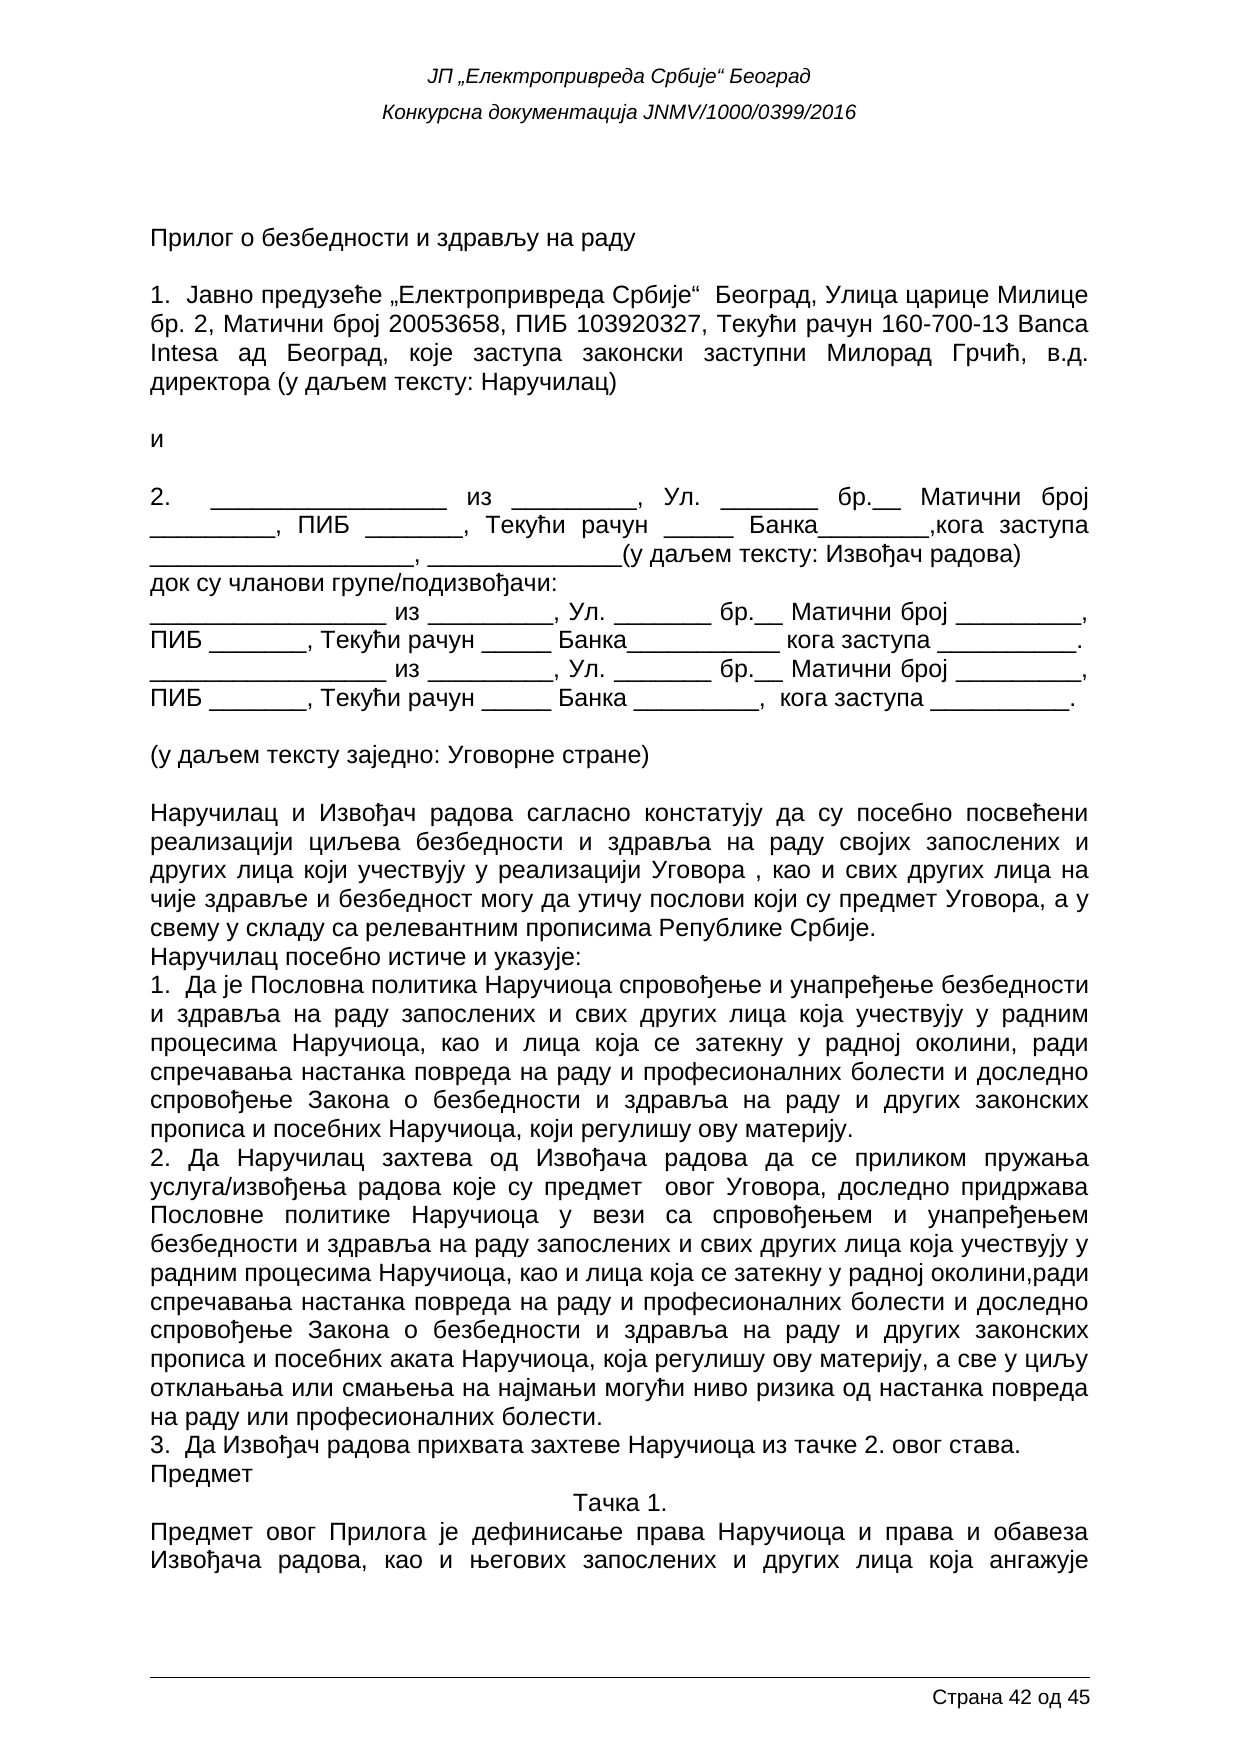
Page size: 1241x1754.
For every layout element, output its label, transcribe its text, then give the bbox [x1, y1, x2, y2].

text 2. _________________ из _________, Ул. _______ бр.__ Матични број _________, ПИБ _______, Текући рачун _____ Банка________,кога заступа ___________________, ______________(у даљем тексту: Извођач радова) [150, 482, 1090, 568]
text док су чланови групе/подизвођачи: [150, 568, 1090, 597]
text 3. Да Извођач радова прихвата захтеве Наручиоца из тачке 2. овог става. [150, 1430, 1090, 1459]
text 1. Да је Пословна политика Наручиоца спровођење и унапређење безбедности и здравља на раду запослених и свих других лица која учествују у радним процесима Наручиоца, као и лица која се затекну у радној околини, ради спречавања настанка повреда на раду и професионалних болести и доследно спровођење Закона о безбедности и здравља на раду и других законских прописа и посебних Наручиоца, који регулишу ову материју. [150, 970, 1090, 1143]
text Прилог о безбедности и здрављу на раду [150, 223, 1090, 252]
text 2. Да Наручилац захтева од Извођача радова да се приликом пружања услуга/извођења радова које су предмет овог Уговора, доследно придржава Пословне политике Наручиоца у вези са спровођењем и унапређењем безбедности и здравља на раду запослених и свих других лица која учествују у радним процесима Наручиоца, као и лица која се затекну у радној околини,ради спречавања настанка повреда на раду и професионалних болести и доследно спровођење Закона о безбедности и здравља на раду и других законских прописа и посебних аката Наручиоца, која регулишу ову материју, а све у циљу отклањања или смањења на најмањи могући ниво ризика од настанка повреда на раду или професионалних болести. [150, 1143, 1090, 1430]
text _________________ из _________, Ул. _______ бр.__ Матични број _________, ПИБ _______, Текући рачун _____ Банка___________ кога заступа __________. [150, 597, 1090, 654]
text Предмет [150, 1459, 1090, 1488]
text Наручилац и Извођач радова сагласно констатују да су посебно посвећени реализацији циљева безбедности и здравља на раду својих запослених и других лица који учествују у реализацији Уговора , као и свих других лица на чије здравље и безбедност могу да утичу послови који су предмет Уговора, а у свему у складу са релевантним прописима Републике Србије. [150, 798, 1090, 942]
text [150, 1517, 1090, 1574]
text _________________ из _________, Ул. _______ бр.__ Матични број _________, ПИБ _______, Текући рачун _____ Банка _________, кога заступа __________. [150, 654, 1090, 712]
text Тачка 1. [150, 1488, 1090, 1517]
text Наручилац посебно истиче и указује: [150, 942, 1090, 970]
text и [150, 424, 1090, 453]
text 1. Јавно предузеће „Електропривреда Србије“ Београд, Улица царице Милице бр. 2, Матични број 20053658, ПИБ 103920327, Текући рачун 160-700-13 Banca Intesа ад Београд, које заступа законски заступни Милорад Грчић, в.д. директора (у даљем тексту: Наручилац) [150, 280, 1090, 395]
text (у даљем тексту заједно: Уговорне стране) [150, 740, 1090, 769]
